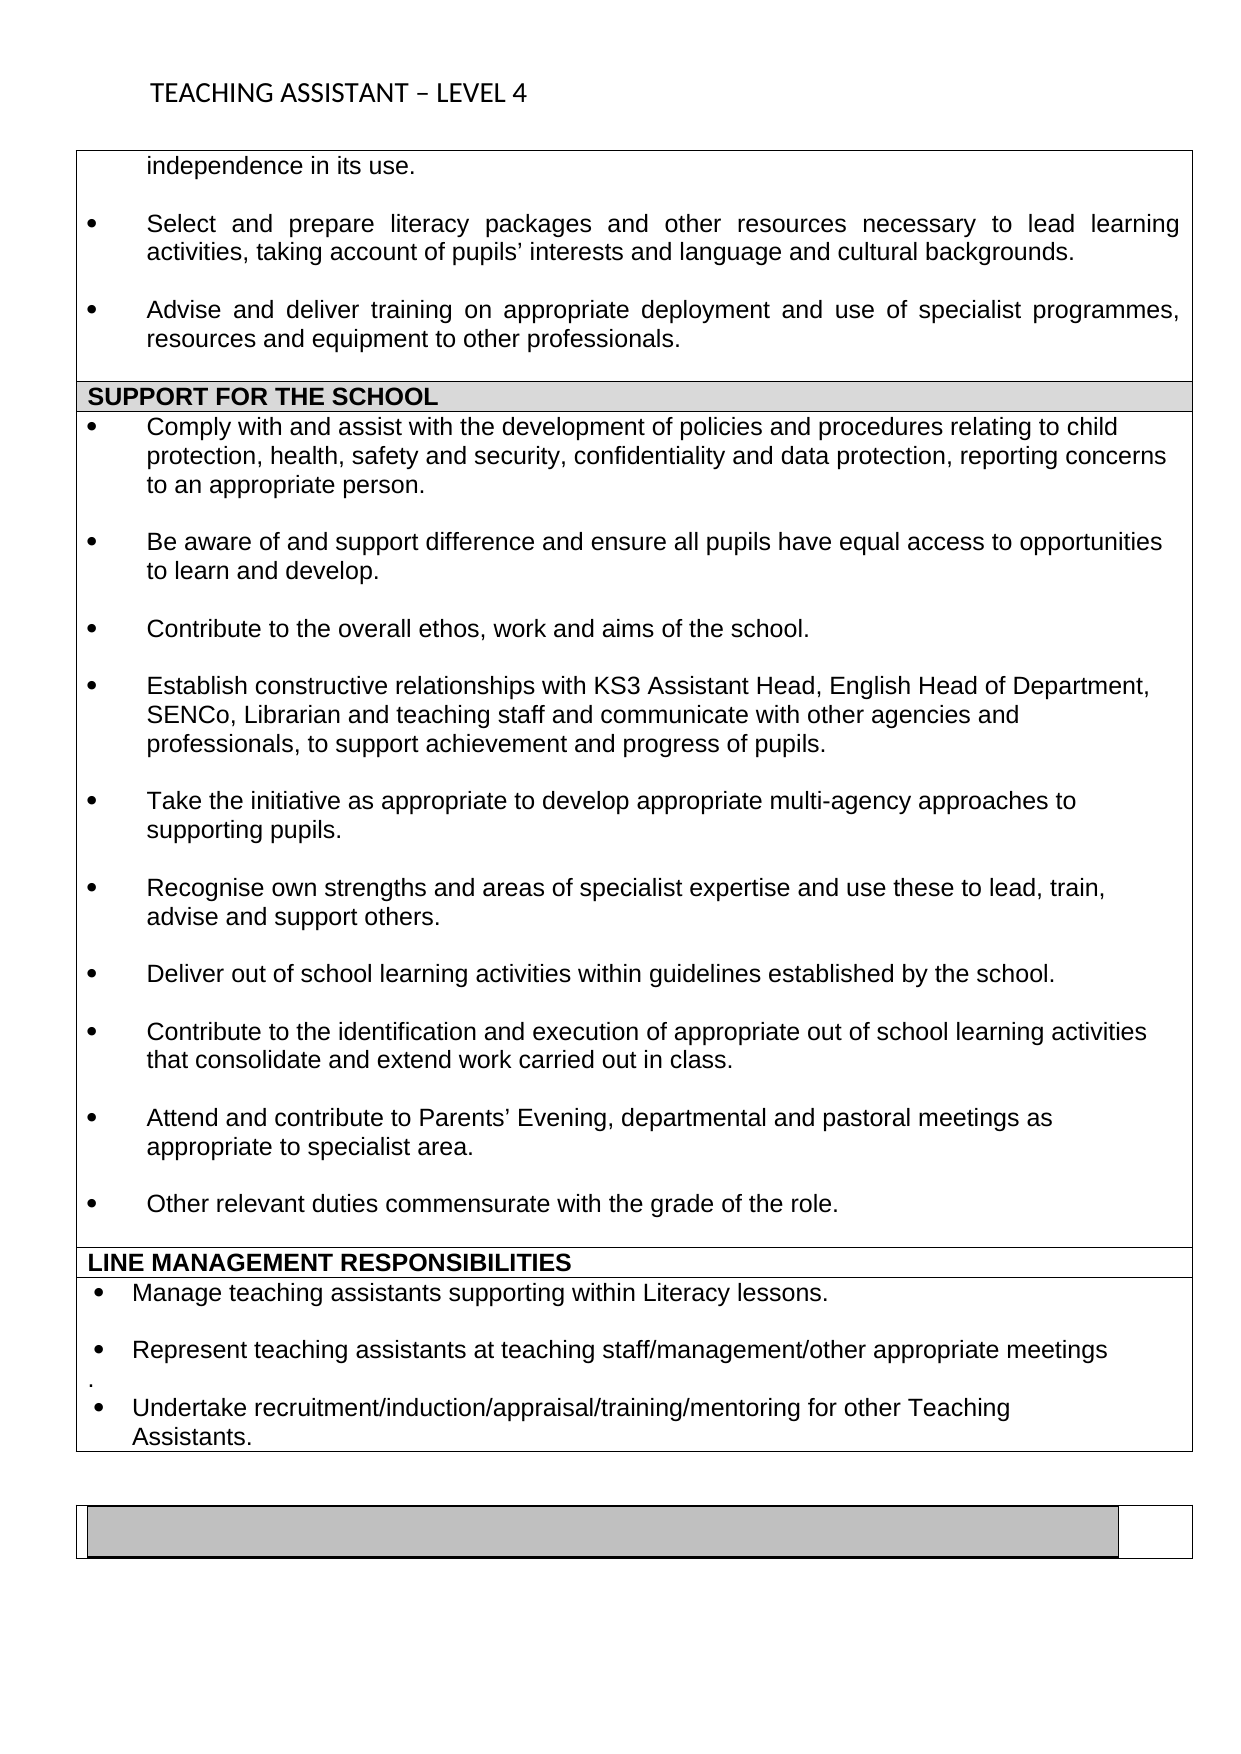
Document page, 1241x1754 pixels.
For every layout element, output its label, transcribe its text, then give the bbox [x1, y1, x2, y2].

table_cell Manage teaching assistants supporting within Literacy lessons. Represent teaching assistants at teaching staff/management/other appropriate meetings . Undertake recruitment/induction/appraisal/training/mentoring for other Teaching Assistants. [77, 1278, 1192, 1451]
table_cell SUPPORT FOR THE SCHOOL [77, 382, 1192, 411]
table_header [1119, 1506, 1192, 1557]
table_header [77, 1506, 87, 1557]
table_cell LINE MANAGEMENT RESPONSIBILITIES [77, 1248, 1192, 1277]
table_cell Comply with and assist with the development of policies and procedures relating to child protection, health, safety and security, confidentiality and data protection, reporting concerns to an appropriate person.  Be aware of and support difference and ensure all pupils have equal access to opportunities to learn and develop.  Contribute to the overall ethos, work and aims of the school.  Establish constructive relationships with KS3 Assistant Head, English Head of Department, SENCo, Librarian and teaching staff and communicate with other agencies and professionals, to support achievement and progress of pupils.  Take the initiative as appropriate to develop appropriate multi-agency approaches to supporting pupils.  Recognise own strengths and areas of specialist expertise and use these to lead, train, advise and support others.  Deliver out of school learning activities within guidelines established by the school. Contribute to the identification and execution of appropriate out of school learning activities that consolidate and extend work carried out in class.  Attend and contribute to Parents’ Evening, departmental and pastoral meetings as appropriate to specialist area.  Other relevant duties commensurate with the grade of the role. [77, 412, 1192, 1247]
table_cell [77, 151, 1192, 381]
